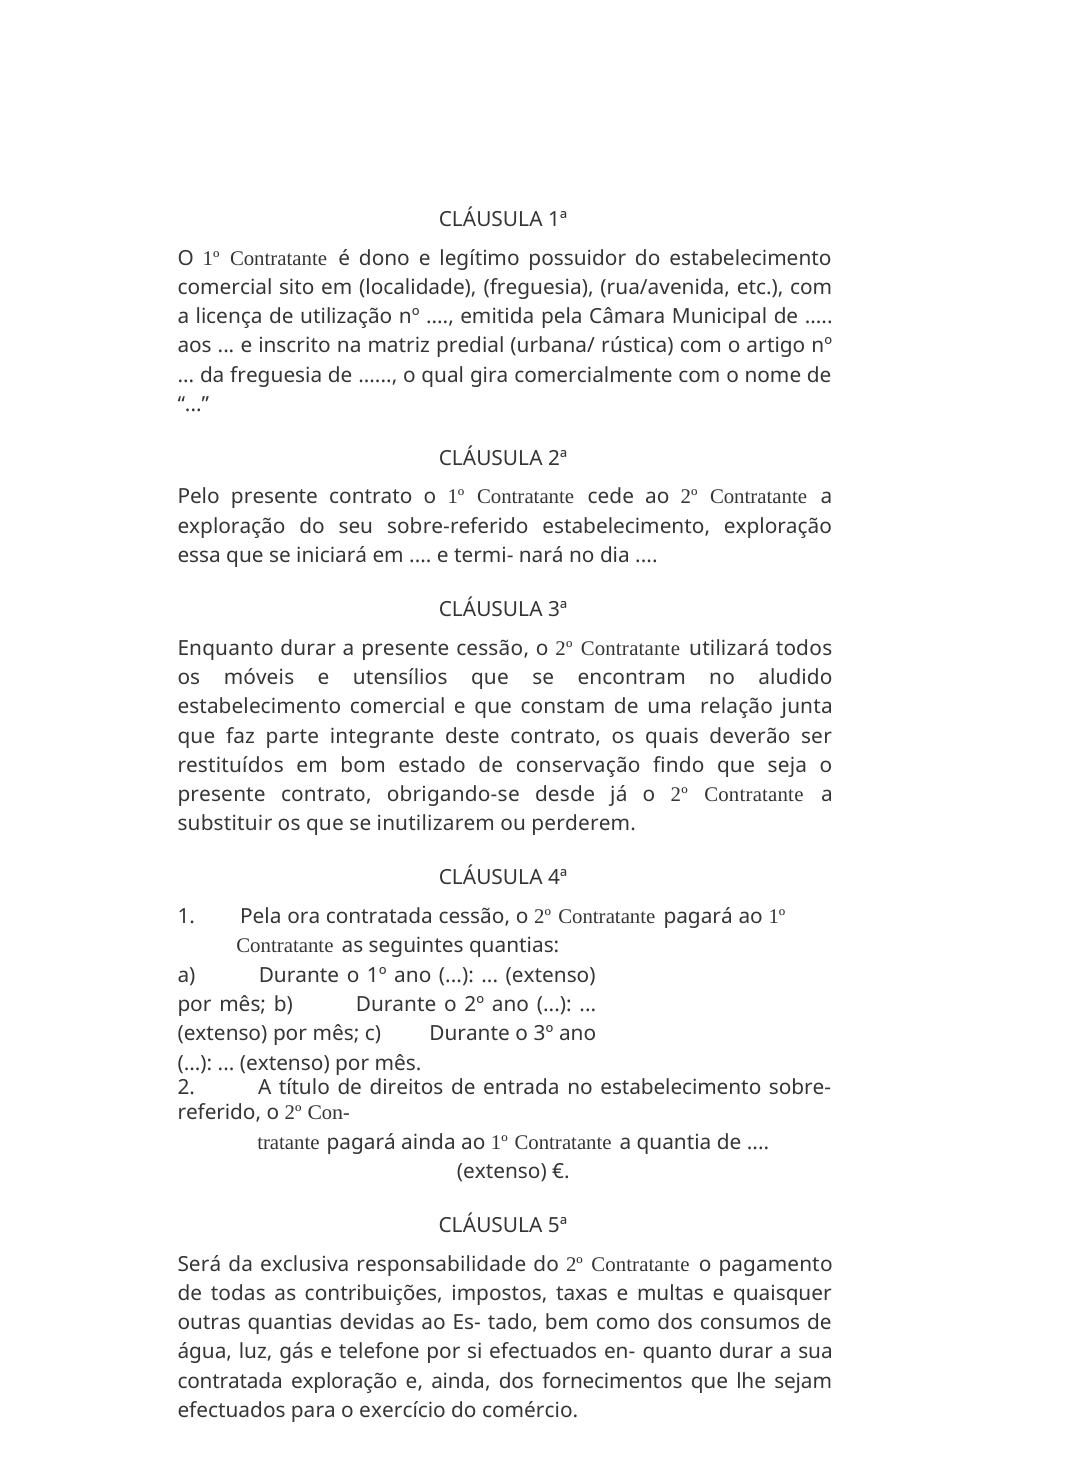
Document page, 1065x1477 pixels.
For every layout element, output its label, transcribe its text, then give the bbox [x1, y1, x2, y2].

text CLÁUSULA 5ª [434, 1210, 571, 1238]
text CLÁUSULA 1ª [434, 204, 571, 232]
text Pelo presente contrato o 1º Contratante cede ao 2º Contratante a exploração do seu sobre-referido estabelecimento, exploração essa que se iniciará em .... e termi- nará no dia .... [177, 482, 832, 569]
text CLÁUSULA 2ª [434, 443, 571, 471]
text CLÁUSULA 4ª [434, 862, 571, 891]
text 2. A título de direitos de entrada no estabelecimento sobre-referido, o 2º Con- [177, 1077, 832, 1127]
text Será da exclusiva responsabilidade do 2º Contratante o pagamento de todas as contribuições, impostos, taxas e multas e quaisquer outras quantias devidas ao Es- tado, bem como dos consumos de água, luz, gás e telefone por si efectuados en- quanto durar a sua contratada exploração e, ainda, dos fornecimentos que lhe sejam efectuados para o exercício do comércio. [177, 1249, 832, 1423]
text Enquanto durar a presente cessão, o 2º Contratante utilizará todos os móveis e utensílios que se encontram no aludido estabelecimento comercial e que constam de uma relação junta que faz parte integrante deste contrato, os quais deverão ser restituídos em bom estado de conservação findo que seja o presente contrato, obrigando-se desde já o 2º Contratante a substituir os que se inutilizarem ou perderem. [177, 633, 832, 837]
text tratante pagará ainda ao 1º Contratante a quantia de .... (extenso) €. [232, 1127, 793, 1184]
text 1. Pela ora contratada cessão, o 2º Contratante pagará ao 1º Contratante as seguintes quantias: [177, 901, 832, 959]
text a) Durante o 1º ano (...): ... (extenso) por mês; b) Durante o 2º ano (...): ... (extenso) por mês; c) Durante o 3º ano (...): ... (extenso) por mês. [177, 960, 596, 1076]
text O 1º Contratante é dono e legítimo possuidor do estabelecimento comercial sito em (localidade), (freguesia), (rua/avenida, etc.), com a licença de utilização nº ...., emitida pela Câmara Municipal de ..... aos ... e inscrito na matriz predial (urbana/ rústica) com o artigo nº ... da freguesia de ......, o qual gira comercialmente com o nome de “...” [177, 243, 832, 417]
text CLÁUSULA 3ª [434, 594, 571, 622]
